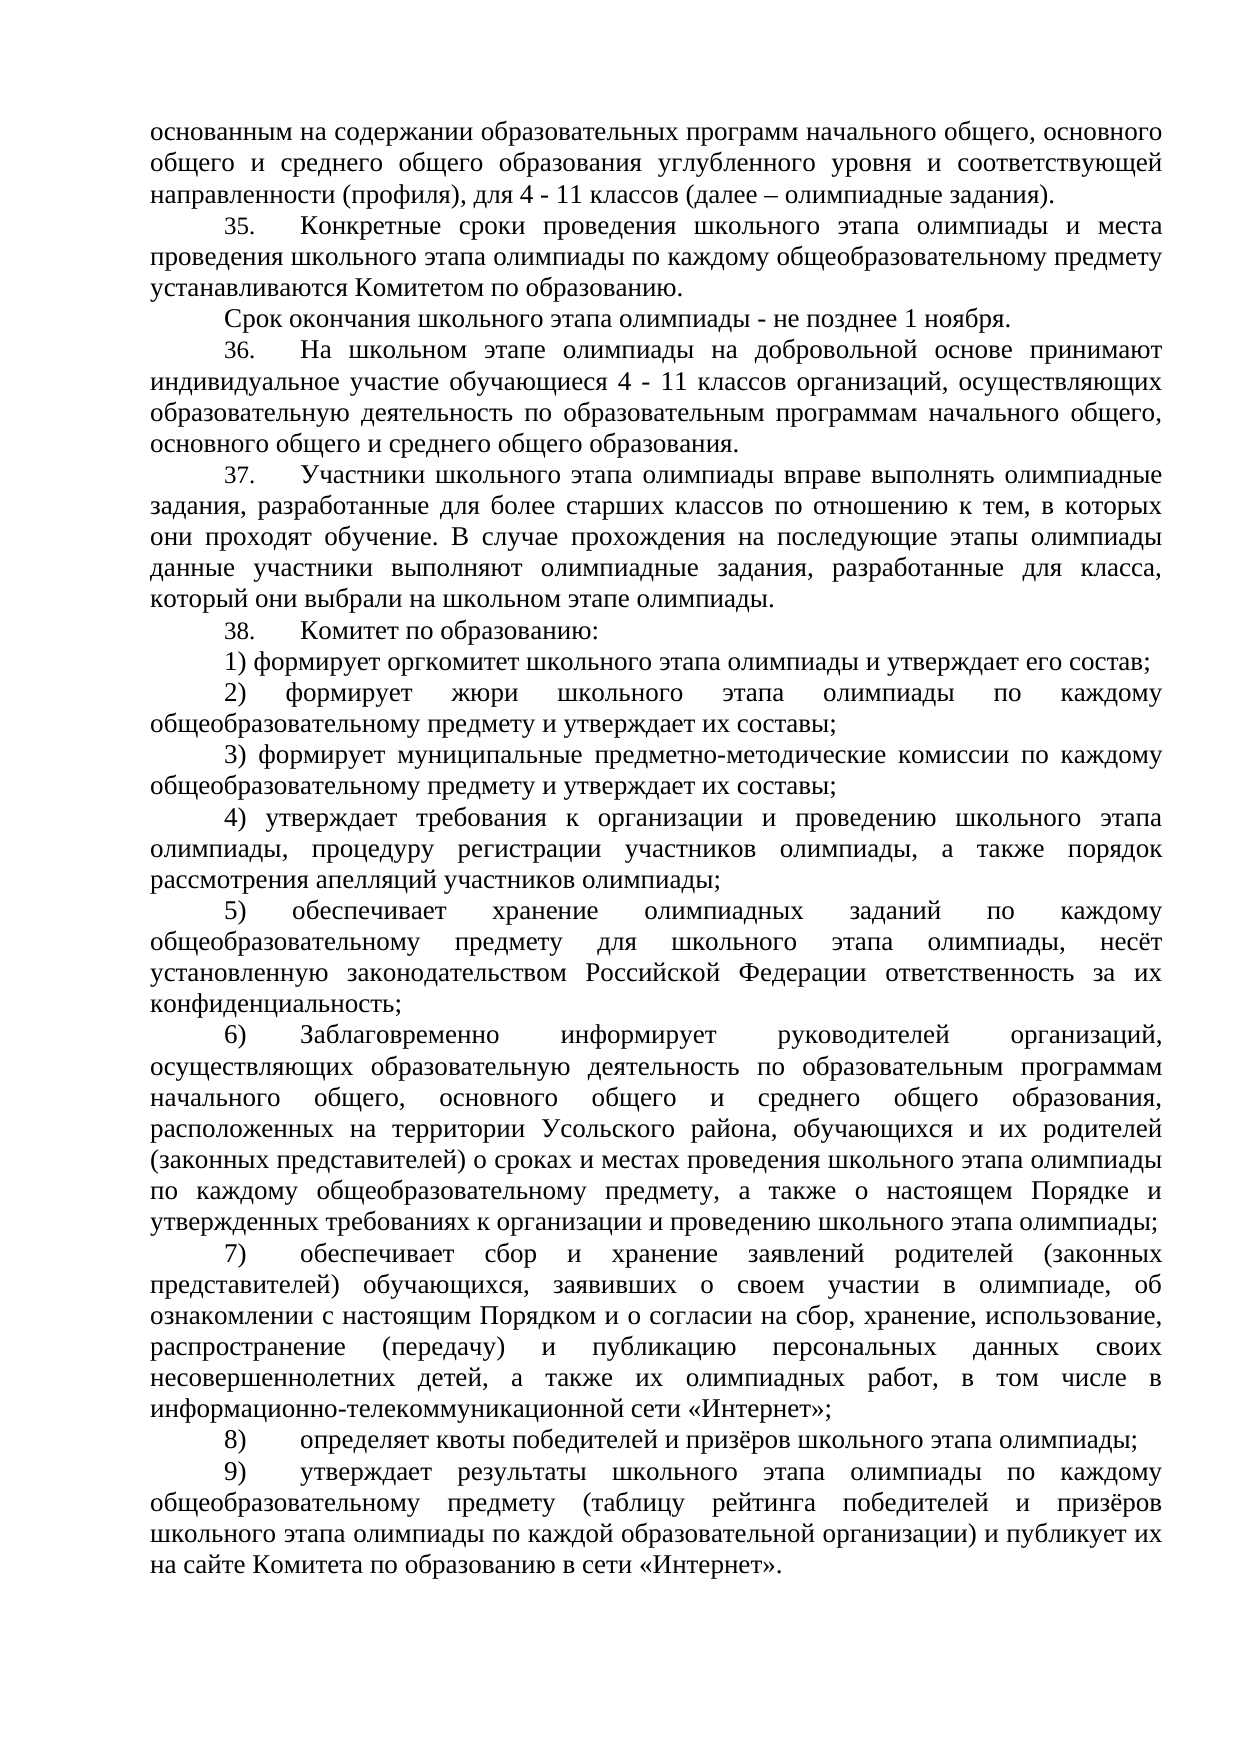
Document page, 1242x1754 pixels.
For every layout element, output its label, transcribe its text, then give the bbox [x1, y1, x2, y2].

list определяет квоты победителей и призёров школьного этапа олимпиады; [150, 1423, 1163, 1455]
list 4) утверждает требования к организации и проведению школьного этапа олимпиады, процедуру регистрации участников олимпиады, а также порядок рассмотрения апелляций участников олимпиады; [150, 801, 1163, 894]
list 1) формирует оргкомитет школьного этапа олимпиады и утверждает его состав; [224, 645, 1163, 676]
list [150, 115, 1163, 209]
list утверждает результаты школьного этапа олимпиады по каждому общеобразовательному предмету (таблицу рейтинга победителей и призёров школьного этапа олимпиады по каждой образовательной организации) и публикует их на сайте Комитета по образованию в сети «Интернет». [150, 1455, 1163, 1579]
list Заблаговременно информирует руководителей организаций, осуществляющих образовательную деятельность по образовательным программам начального общего, основного общего и среднего общего образования, расположенных на территории Усольского района, обучающихся и их родителей (законных представителей) о сроках и местах проведения школьного этапа олимпиады по каждому общеобразовательному предмету, а также о настоящем Порядке и утвержденных требованиях к организации и проведению школьного этапа олимпиады; [150, 1019, 1163, 1237]
list Участники школьного этапа олимпиады вправе выполнять олимпиадные задания, разработанные для более старших классов по отношению к тем, в которых они проходят обучение. В случае прохождения на последующие этапы олимпиады данные участники выполняют олимпиадные задания, разработанные для класса, который они выбрали на школьном этапе олимпиады. [150, 458, 1163, 614]
list Конкретные сроки проведения школьного этапа олимпиады и места проведения школьного этапа олимпиады по каждому общеобразовательному предмету устанавливаются Комитетом по образованию. [150, 209, 1163, 302]
list На школьном этапе олимпиады на добровольной основе принимают индивидуальное участие обучающиеся 4 - 11 классов организаций, осуществляющих образовательную деятельность по образовательным программам начального общего, основного общего и среднего общего образования. [150, 333, 1163, 458]
list Комитет по образованию: [150, 614, 1163, 645]
list 2) формирует жюри школьного этапа олимпиады по каждому общеобразовательному предмету и утверждает их составы; [150, 676, 1163, 738]
list 5) обеспечивает хранение олимпиадных заданий по каждому общеобразовательному предмету для школьного этапа олимпиады, несёт установленную законодательством Российской Федерации ответственность за их конфиденциальность; [150, 894, 1163, 1019]
list 3) формирует муниципальные предметно-методические комиссии по каждому общеобразовательному предмету и утверждает их составы; [150, 738, 1163, 801]
list обеспечивает сбор и хранение заявлений родителей (законных представителей) обучающихся, заявивших о своем участии в олимпиаде, об ознакомлении с настоящим Порядком и о согласии на сбор, хранение, использование, распространение (передачу) и публикацию персональных данных своих несовершеннолетних детей, а также их олимпиадных работ, в том числе в информационно-телекоммуникационной сети «Интернет»; [150, 1237, 1163, 1423]
list Срок окончания школьного этапа олимпиады - не позднее 1 ноября. [224, 302, 1163, 333]
